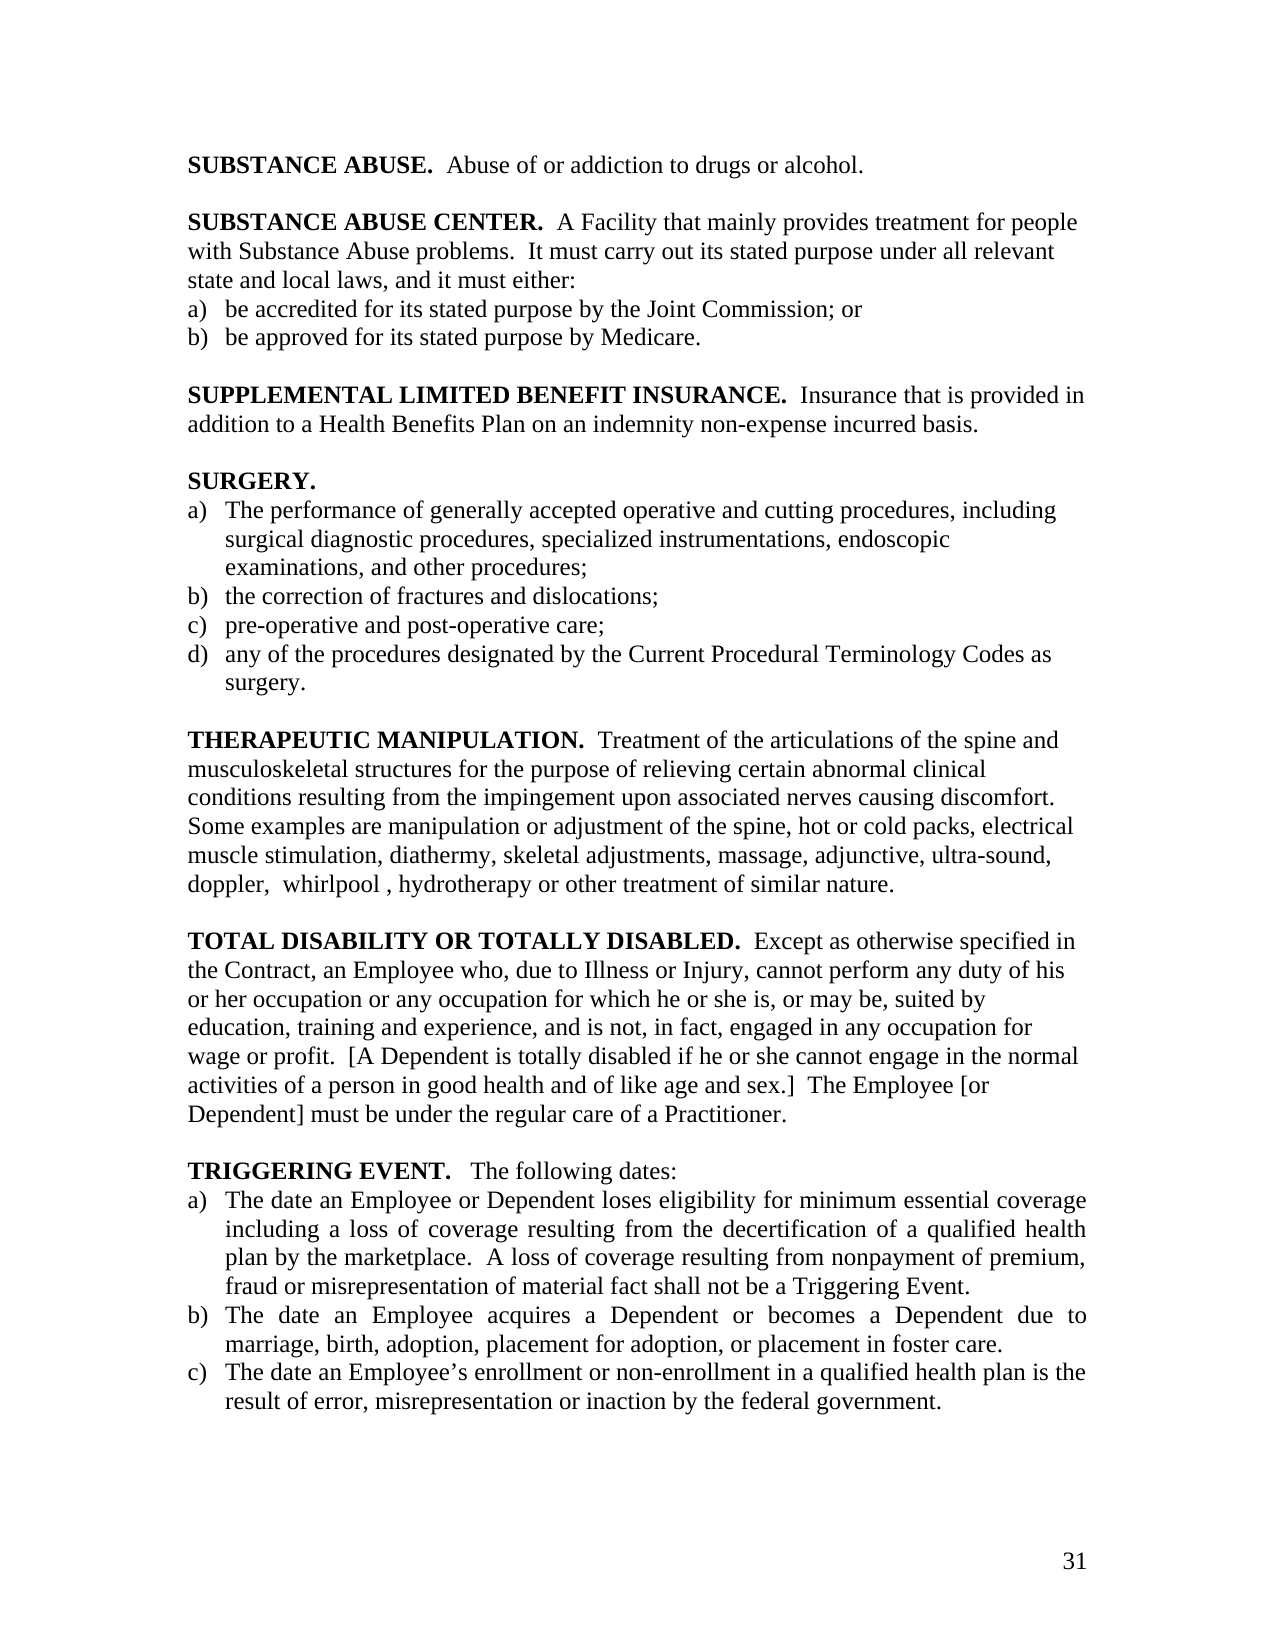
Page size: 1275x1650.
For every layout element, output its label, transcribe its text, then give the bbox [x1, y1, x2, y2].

text TOTAL DISABILITY OR TOTALLY DISABLED. Except as otherwise specified in the Contract, an Employee who, due to Illness or Injury, cannot perform any duty of his or her occupation or any occupation for which he or she is, or may be, suited by education, training and experience, and is not, in fact, engaged in any occupation for wage or profit. [A Dependent is totally disabled if he or she cannot engage in the normal activities of a person in good health and of like age and sex.] The Employee [or [187, 926, 1087, 1099]
text SURGERY. [187, 466, 1087, 495]
text SUPPLEMENTAL LIMITED BENEFIT INSURANCE. Insurance that is provided in addition to a Health Benefits Plan on an indemnity non-expense incurred basis. [187, 380, 1087, 437]
list the correction of fractures and dislocations; [187, 581, 1087, 610]
list be approved for its stated purpose by Medicare. [187, 322, 1087, 351]
text TRIGGERING EVENT. The following dates: [187, 1156, 1087, 1185]
list pre-operative and post-operative care; [187, 610, 1087, 639]
list be accredited for its stated purpose by the Joint Commission; or [187, 294, 1087, 322]
list The date an Employee acquires a Dependent or becomes a Dependent due to marriage, birth, adoption, placement for adoption, or placement in foster care. [187, 1300, 1087, 1357]
text SUBSTANCE ABUSE CENTER. A Facility that mainly provides treatment for people with Substance Abuse problems. It must carry out its stated purpose under all relevant state and local laws, and it must either: [187, 207, 1087, 294]
text THERAPEUTIC MANIPULATION. Treatment of the articulations of the spine and musculoskeletal structures for the purpose of relieving certain abnormal clinical conditions resulting from the impingement upon associated nerves causing discomfort. Some examples are manipulation or adjustment of the spine, hot or cold packs, electrical muscle stimulation, diathermy, skeletal adjustments, massage, adjunctive, ultra-sound, doppler, whirlpool , hydrotherapy or other treatment of similar nature. [187, 725, 1087, 897]
text SUBSTANCE ABUSE. Abuse of or addiction to drugs or alcohol. [187, 150, 1087, 179]
list The performance of generally accepted operative and cutting procedures, including surgical diagnostic procedures, specialized instrumentations, endoscopic examinations, and other procedures; [187, 495, 1087, 581]
list The date an Employee or Dependent loses eligibility for minimum essential coverage including a loss of coverage resulting from the decertification of a qualified health plan by the marketplace. A loss of coverage resulting from nonpayment of premium, fraud or misrepresentation of material fact shall not be a Triggering Event. [187, 1185, 1087, 1300]
list any of the procedures designated by the Current Procedural Terminology Codes as surgery. [187, 639, 1087, 696]
text Dependent] must be under the regular care of a Practitioner. [187, 1099, 1087, 1127]
list The date an Employee’s enrollment or non-enrollment in a qualified health plan is the result of error, misrepresentation or inaction by the federal government. [187, 1357, 1087, 1415]
